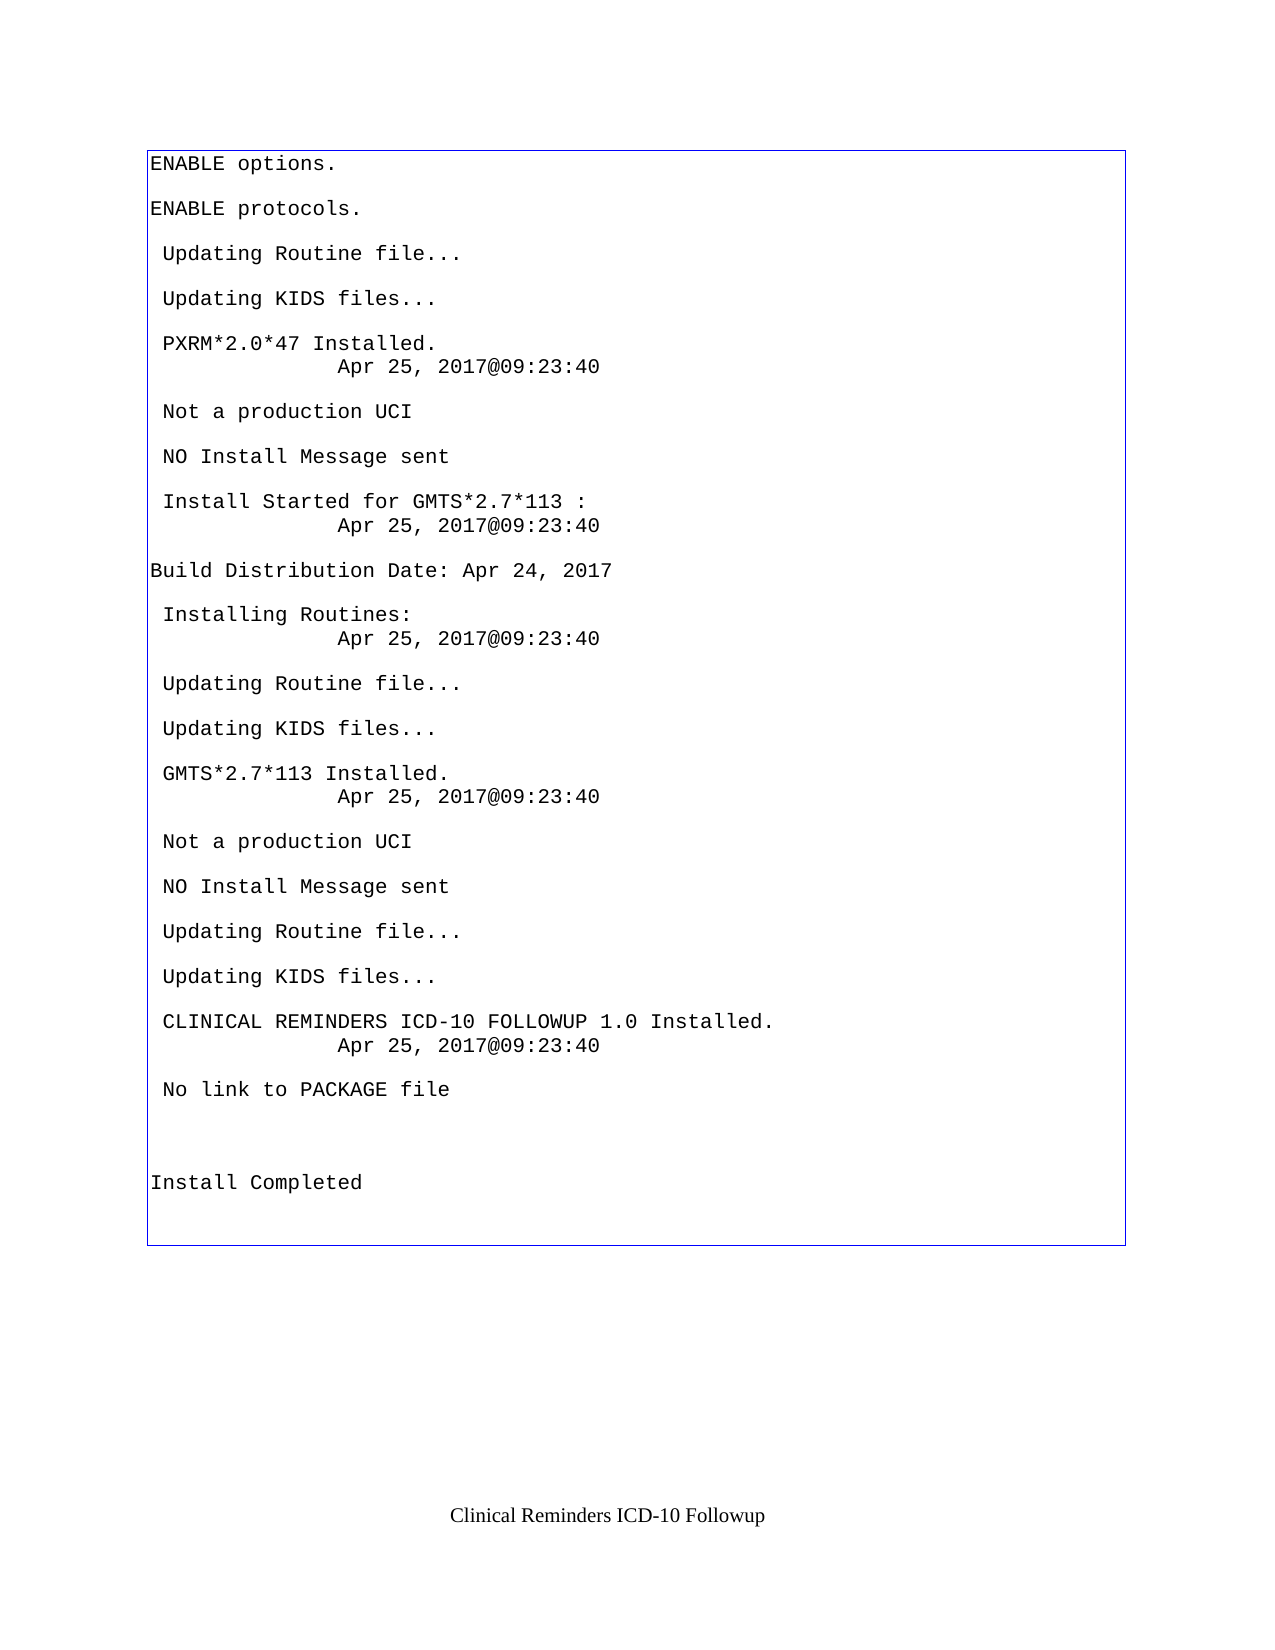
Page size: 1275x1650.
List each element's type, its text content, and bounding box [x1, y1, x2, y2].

text Installing Routines: [150, 604, 1125, 628]
text No link to PACKAGE file [150, 1079, 1125, 1103]
text Apr 25, 2017@09:23:40 [150, 515, 1125, 538]
text Install Started for GMTS*2.7*113 : [150, 491, 1125, 515]
text ENABLE protocols. [150, 198, 1125, 222]
text Apr 25, 2017@09:23:40 [150, 1034, 1125, 1058]
text Updating Routine file... [150, 243, 1125, 267]
text Updating KIDS files... [150, 718, 1125, 742]
text Not a production UCI [150, 831, 1125, 855]
text ENABLE options. [148, 151, 1125, 177]
text GMTS*2.7*113 Installed. [150, 763, 1125, 786]
text PXRM*2.0*47 Installed. [150, 333, 1125, 356]
text Updating Routine file... [150, 921, 1125, 945]
text Apr 25, 2017@09:23:40 [150, 628, 1125, 652]
text Apr 25, 2017@09:23:40 [150, 786, 1125, 810]
text Updating KIDS files... [150, 966, 1125, 990]
text NO Install Message sent [150, 446, 1125, 470]
text NO Install Message sent [150, 876, 1125, 900]
text Not a production UCI [150, 401, 1125, 425]
text Updating KIDS files... [150, 288, 1125, 311]
text Install Completed [150, 1172, 1125, 1195]
text Build Distribution Date: Apr 24, 2017 [150, 559, 1125, 583]
text CLINICAL REMINDERS ICD-10 FOLLOWUP 1.0 Installed. [150, 1011, 1125, 1034]
text Updating Routine file... [150, 673, 1125, 697]
text Apr 25, 2017@09:23:40 [150, 356, 1125, 380]
